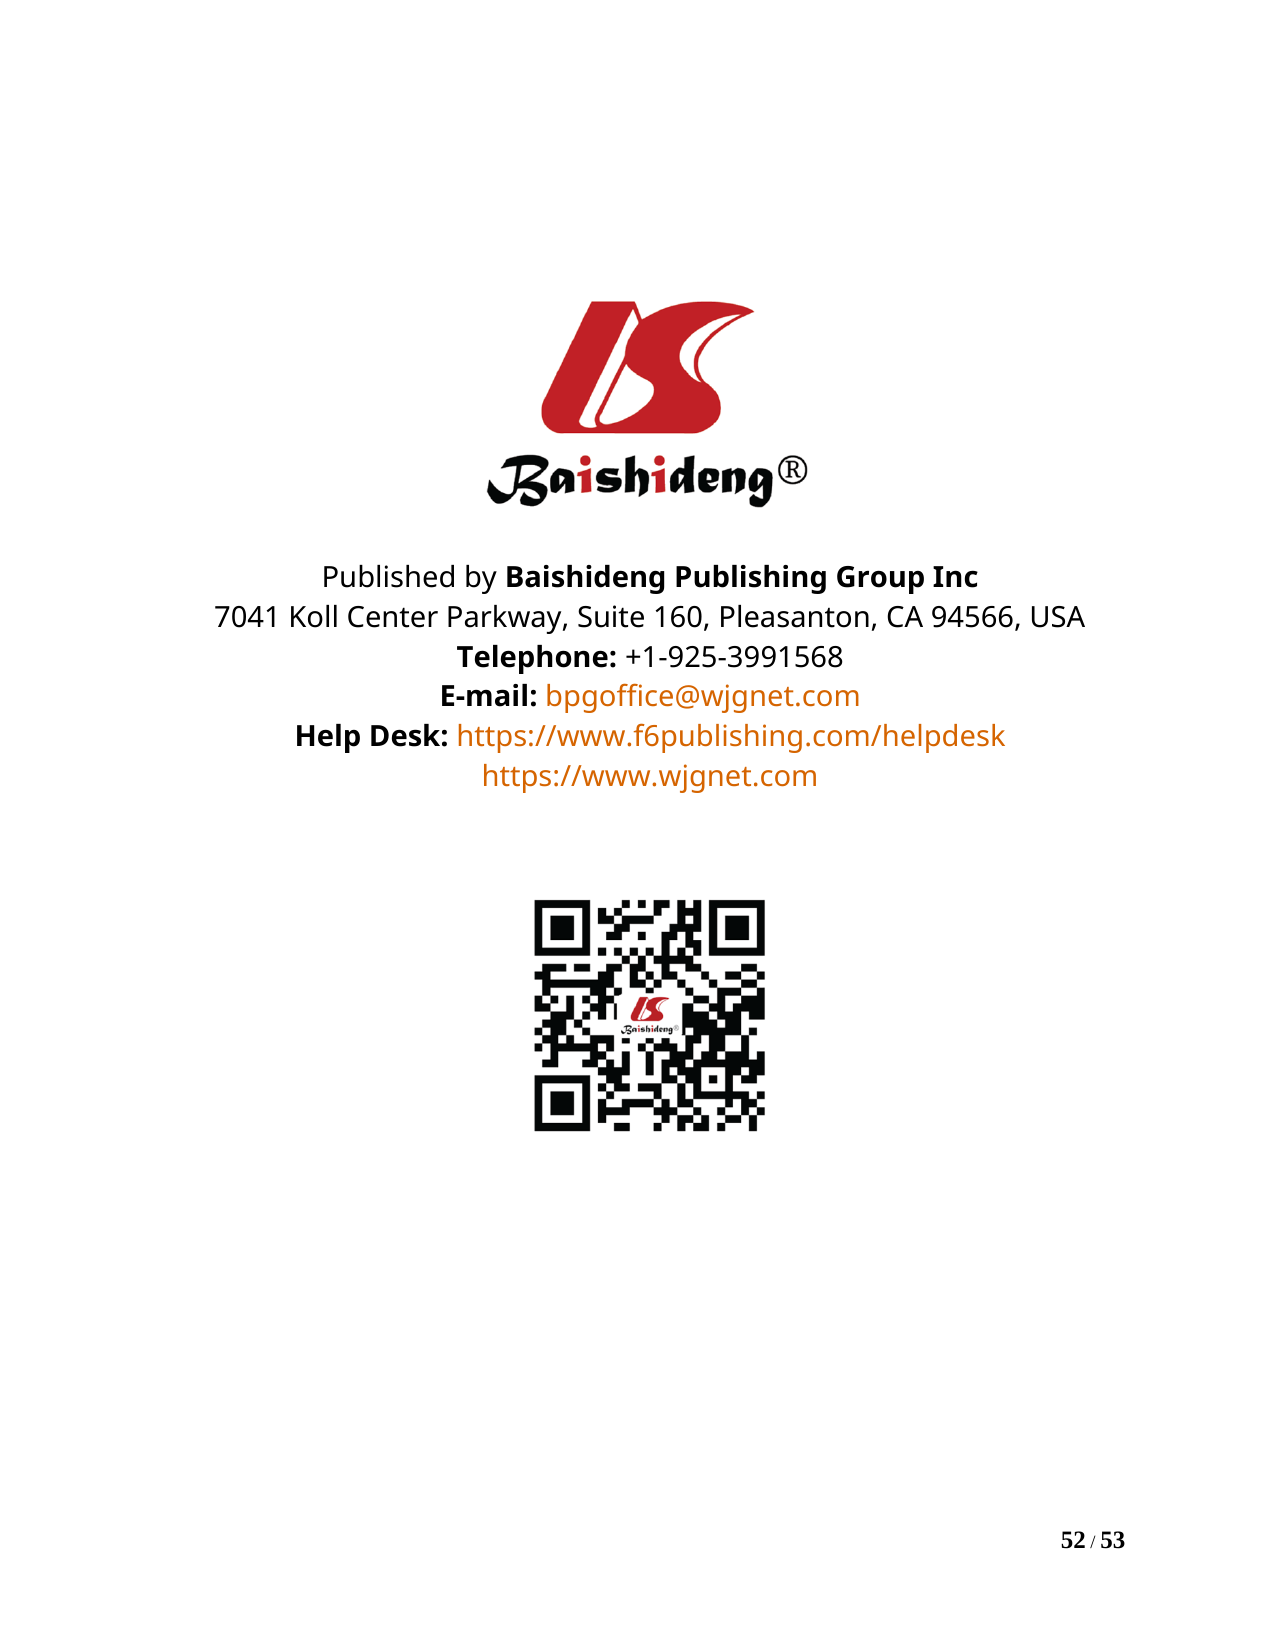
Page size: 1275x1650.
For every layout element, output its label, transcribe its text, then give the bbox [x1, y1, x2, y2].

text https://www.wjgnet.com [175, 755, 1125, 795]
picture [531, 896, 769, 1134]
text E-mail: bpgoffice@wjgnet.com [175, 676, 1125, 715]
text Help Desk: https://www.f6publishing.com/helpdesk [175, 715, 1125, 755]
text 7041 Koll Center Parkway, Suite 160, Pleasanton, CA 94566, USA [175, 596, 1125, 636]
text Telephone: +1-925-3991568 [175, 636, 1125, 676]
picture [445, 286, 855, 523]
text Published by Baishideng Publishing Group Inc [175, 557, 1125, 596]
